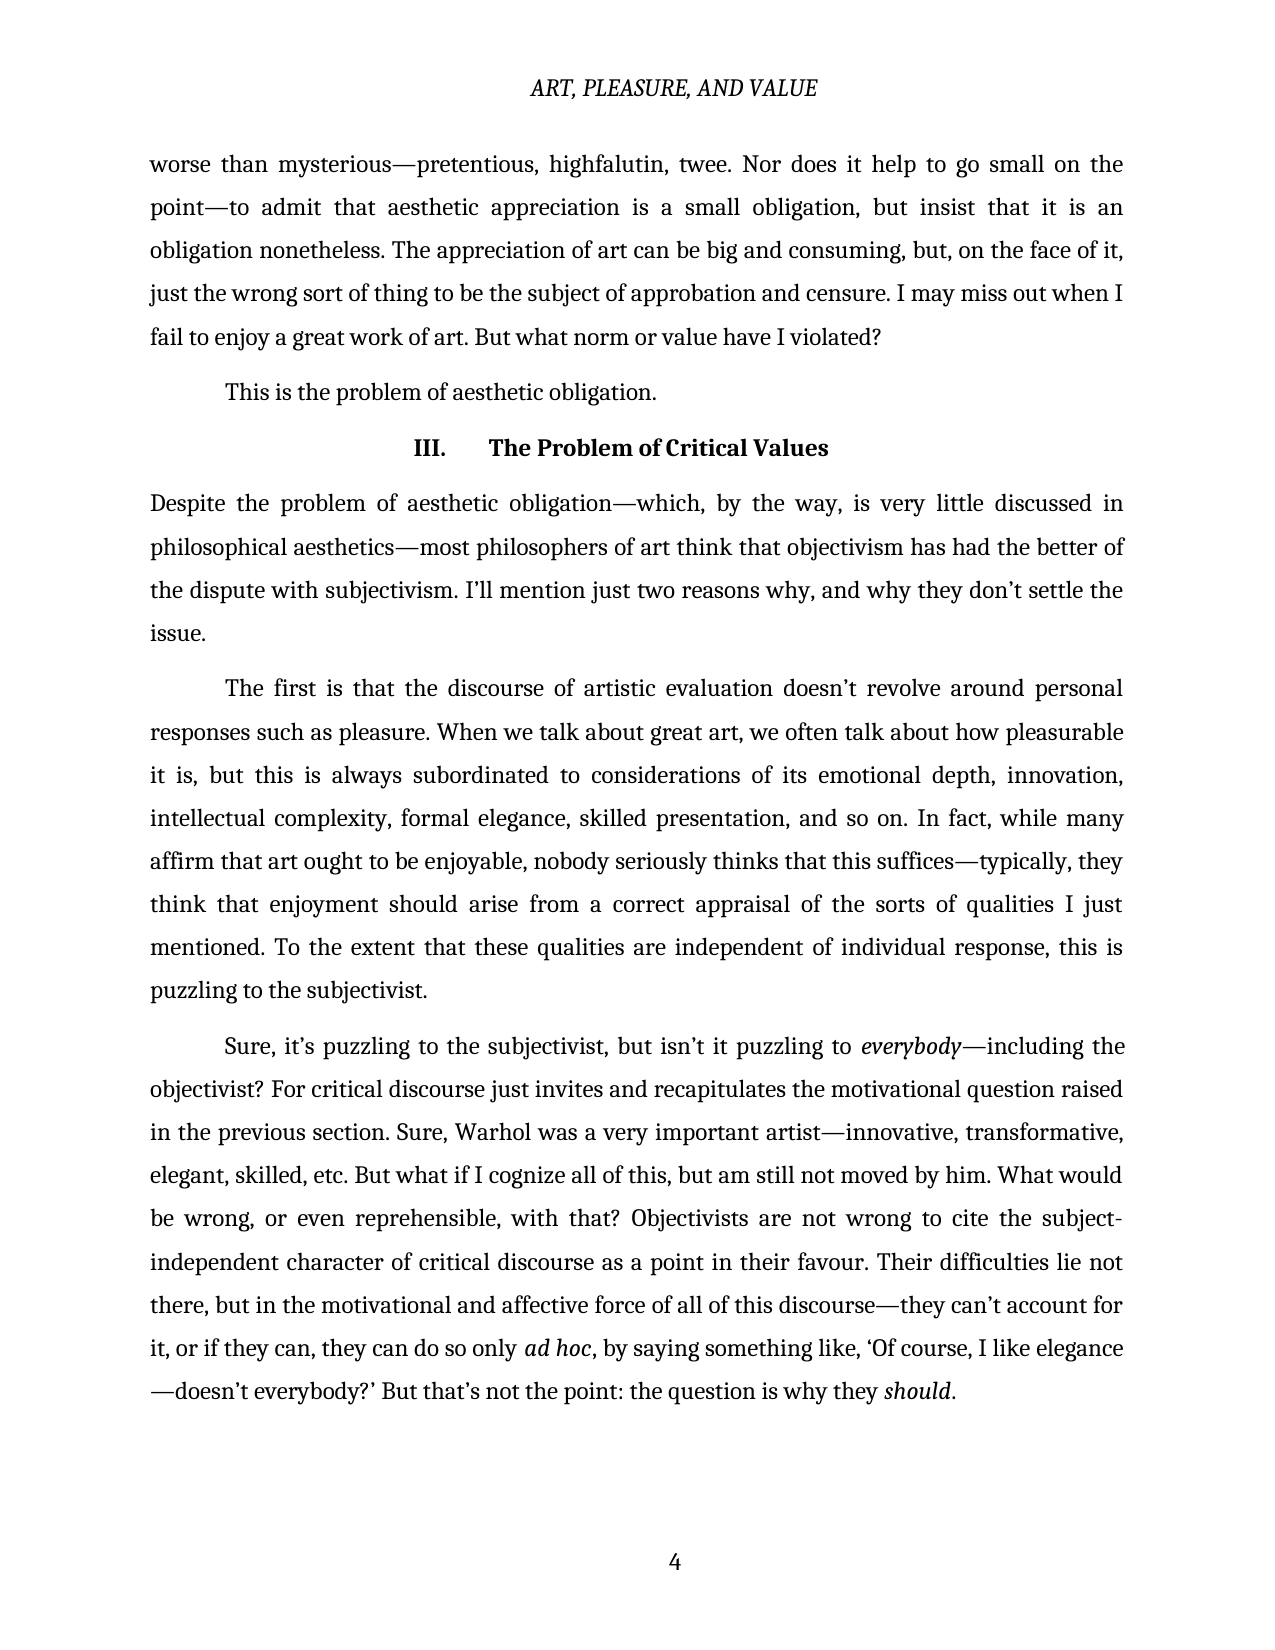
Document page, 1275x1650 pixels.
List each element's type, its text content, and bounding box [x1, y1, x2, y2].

text Sure, it’s puzzling to the subjectivist, but isn’t it puzzling to everybody—including the objectivist? For critical discourse just invites and recapitulates the motivational question raised in the previous section. Sure, Warhol was a very important artist—innovative, transformative, elegant, skilled, etc. But what if I cognize all of this, but am still not moved by him. What would be wrong, or even reprehensible, with that? Objectivists are not wrong to cite the subject-independent character of critical discourse as a point in their favour. Their difficulties lie not there, but in the motivational and affective force of all of this discourse—they can’t account for it, or if they can, they can do so only ad hoc, by saying something like, ‘Of course, I like elegance—doesn’t everybody?’ But that’s not the point: the question is why they should. [150, 1032, 1125, 1406]
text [150, 150, 1125, 351]
text This is the problem of aesthetic obligation. [150, 378, 1125, 407]
subtitle The Problem of Critical Values [150, 434, 1125, 462]
text Despite the problem of aesthetic obligation—which, by the way, is very little discussed in philosophical aesthetics—most philosophers of art think that objectivism has had the better of the dispute with subjectivism. I’ll mention just two reasons why, and why they don’t settle the issue. [150, 489, 1125, 647]
text The first is that the discourse of artistic evaluation doesn’t revolve around personal responses such as pleasure. When we talk about great art, we often talk about how pleasurable it is, but this is always subordinated to considerations of its emotional depth, innovation, intellectual complexity, formal elegance, skilled presentation, and so on. In fact, while many affirm that art ought to be enjoyable, nobody seriously thinks that this suffices—typically, they think that enjoyment should arise from a correct appraisal of the sorts of qualities I just mentioned. To the extent that these qualities are independent of individual response, this is puzzling to the subjectivist. [150, 674, 1125, 1005]
